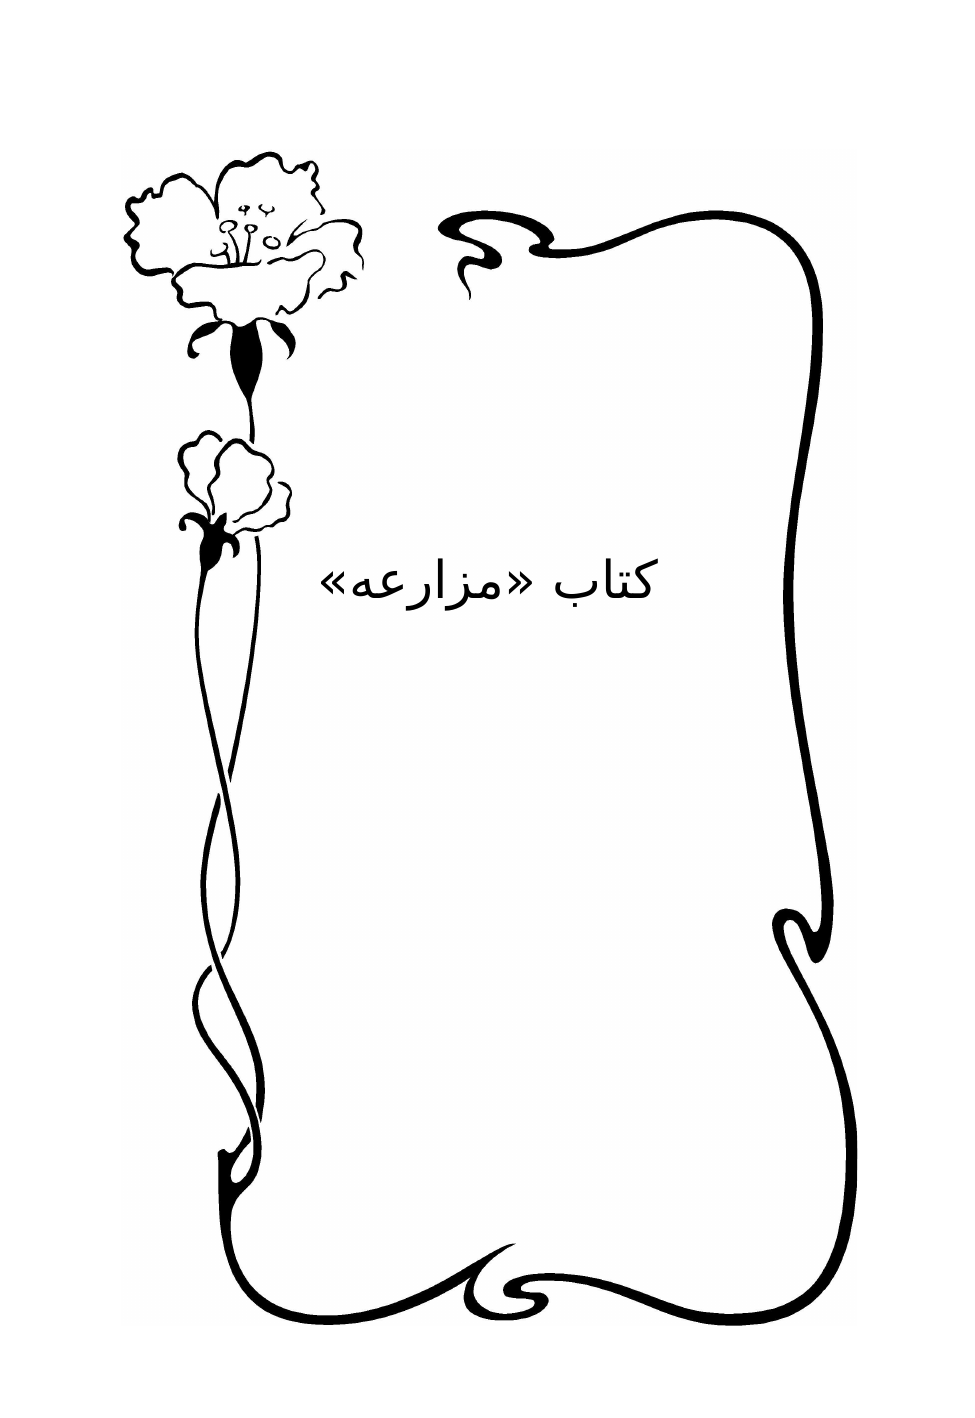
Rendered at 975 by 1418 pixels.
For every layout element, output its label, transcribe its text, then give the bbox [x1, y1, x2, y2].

text کتاب «مزارعه» [118, 550, 857, 611]
picture [120, 149, 858, 1326]
